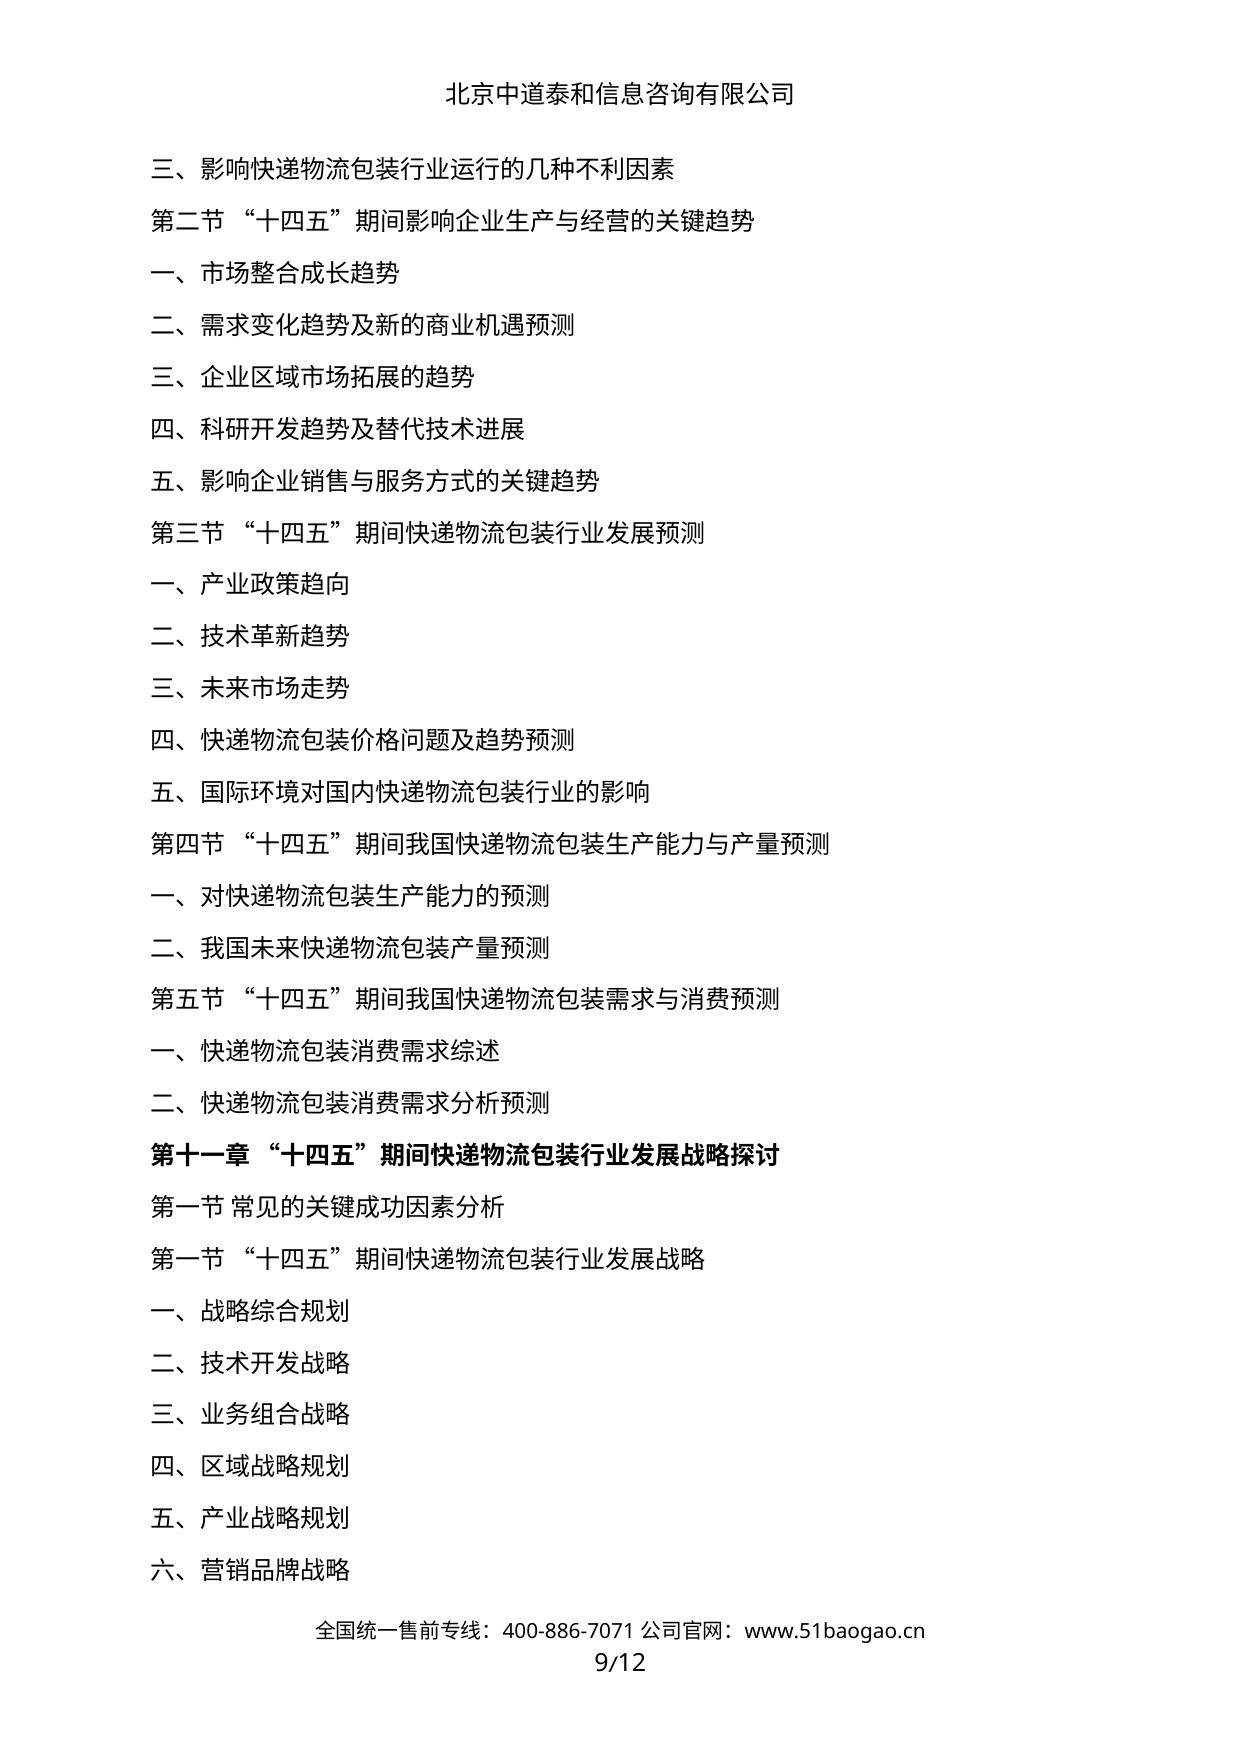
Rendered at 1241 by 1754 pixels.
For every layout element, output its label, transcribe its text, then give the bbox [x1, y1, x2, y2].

text 第十一章 “十四五”期间快递物流包装行业发展战略探讨 [150, 1136, 1090, 1172]
text 第一节 常见的关键成功因素分析 [150, 1187, 1090, 1224]
text 四、区域战略规划 [150, 1447, 1090, 1483]
text 三、企业区域市场拓展的趋势 [150, 357, 1090, 394]
text 二、技术开发战略 [150, 1343, 1090, 1379]
text 三、影响快递物流包装行业运行的几种不利因素 [150, 150, 1090, 186]
text 一、快递物流包装消费需求综述 [150, 1032, 1090, 1068]
text 第三节 “十四五”期间快递物流包装行业发展预测 [150, 513, 1090, 549]
text 第五节 “十四五”期间我国快递物流包装需求与消费预测 [150, 980, 1090, 1016]
text 二、我国未来快递物流包装产量预测 [150, 928, 1090, 964]
text 一、市场整合成长趋势 [150, 254, 1090, 290]
text 五、影响企业销售与服务方式的关键趋势 [150, 461, 1090, 497]
text 五、产业战略规划 [150, 1499, 1090, 1535]
text 二、快递物流包装消费需求分析预测 [150, 1084, 1090, 1120]
text 三、业务组合战略 [150, 1395, 1090, 1431]
text 二、需求变化趋势及新的商业机遇预测 [150, 306, 1090, 342]
text 四、科研开发趋势及替代技术进展 [150, 409, 1090, 446]
text 五、国际环境对国内快递物流包装行业的影响 [150, 772, 1090, 809]
text 第二节 “十四五”期间影响企业生产与经营的关键趋势 [150, 202, 1090, 238]
text 四、快递物流包装价格问题及趋势预测 [150, 721, 1090, 757]
text 一、战略综合规划 [150, 1291, 1090, 1327]
text 第四节 “十四五”期间我国快递物流包装生产能力与产量预测 [150, 824, 1090, 861]
text 二、技术革新趋势 [150, 617, 1090, 653]
text 一、产业政策趋向 [150, 565, 1090, 601]
text 一、对快递物流包装生产能力的预测 [150, 876, 1090, 912]
text 三、未来市场走势 [150, 669, 1090, 705]
text 第一节 “十四五”期间快递物流包装行业发展战略 [150, 1239, 1090, 1276]
text 六、营销品牌战略 [150, 1551, 1090, 1587]
